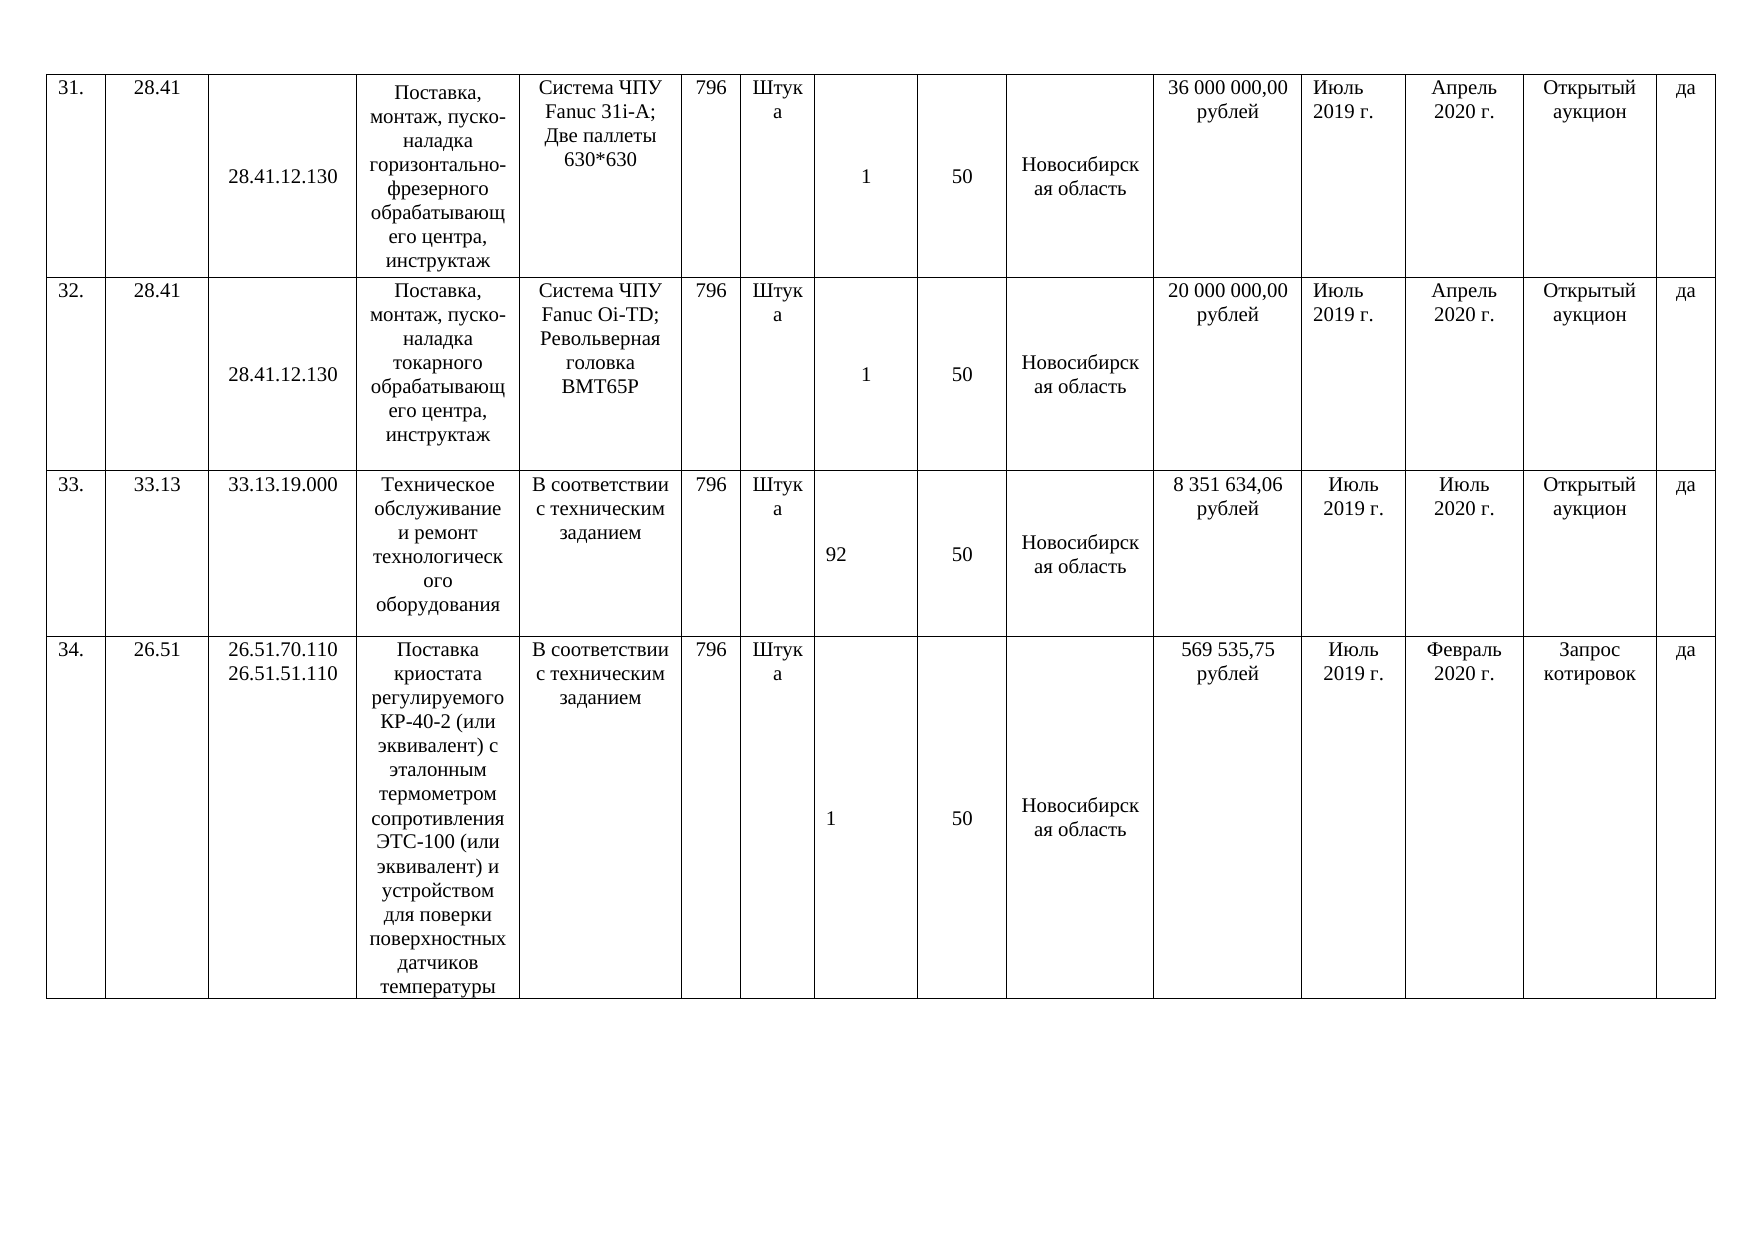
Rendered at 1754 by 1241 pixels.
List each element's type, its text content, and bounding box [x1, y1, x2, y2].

table_cell [47, 471, 105, 636]
table_cell Февраль 2020 г. [1406, 637, 1523, 998]
table_cell 50 [918, 637, 1006, 998]
table_cell Апрель 2020 г. [1406, 278, 1523, 470]
table_cell [47, 75, 105, 277]
table_cell Апрель 2020 г. [1406, 75, 1523, 277]
table_cell 1 [815, 278, 917, 470]
table_cell Штука [741, 637, 814, 998]
table_cell 8 351 634,06 рублей [1154, 471, 1301, 636]
table_cell Открытый аукцион [1524, 471, 1656, 636]
table_cell 1 [815, 75, 917, 277]
table_cell 36 000 000,00 рублей [1154, 75, 1301, 277]
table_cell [1007, 637, 1153, 998]
table_cell Запрос котировок [1524, 637, 1656, 998]
table_cell 20 000 000,00 рублей [1154, 278, 1301, 470]
table_cell 33.13.19.000 [209, 471, 356, 636]
table_cell 569 535,75 рублей [1154, 637, 1301, 998]
table_cell Поставка криостата регулируемого КР-40-2 (или эквивалент) с эталонным термометром сопротивления ЭТС-100 (или эквивалент) и устройством для поверки поверхностных датчиков температуры [357, 637, 519, 998]
table_cell Июль 2019 г. [1302, 471, 1405, 636]
table_cell Открытый аукцион [1524, 75, 1656, 277]
table_cell Система ЧПУ Fanuc 31i-А; Две паллеты 630*630 [520, 75, 681, 277]
table_cell Техническое обслуживание и ремонт технологического оборудования [357, 471, 519, 636]
table_cell 1 [815, 637, 917, 998]
table_cell 50 [918, 75, 1006, 277]
table_cell Новосибирская область [1007, 278, 1153, 470]
table_cell 26.51 [106, 637, 208, 998]
table_cell Поставка, монтаж, пуско-наладка токарного обрабатывающего центра, инструктаж [357, 278, 519, 470]
table_cell Новосибирская область [1007, 471, 1153, 636]
table_cell В соответствии с техническим заданием [520, 471, 681, 636]
table_cell Штука [741, 471, 814, 636]
table_cell да [1657, 637, 1715, 998]
table_cell 28.41.12.130 [209, 75, 356, 277]
table_cell 28.41 [106, 278, 208, 470]
table_cell Июль 2020 г. [1406, 471, 1523, 636]
table_cell 796 [682, 278, 740, 470]
table_cell 796 [682, 471, 740, 636]
table_cell Открытый аукцион [1524, 278, 1656, 470]
table_cell 33.13 [106, 471, 208, 636]
table_cell Поставка, монтаж, пуско-наладка горизонтально-фрезерного обрабатывающего центра, инструктаж [357, 75, 519, 277]
table_cell Июль 2019 г. [1302, 75, 1405, 277]
table_cell 796 [682, 637, 740, 998]
table_cell да [1657, 278, 1715, 470]
table_cell В соответствии с техническим заданием [520, 637, 681, 998]
table_cell 50 [918, 278, 1006, 470]
table_cell 796 [682, 75, 740, 277]
table_cell Июль 2019 г. [1302, 637, 1405, 998]
table_cell 50 [918, 471, 1006, 636]
table_cell Система ЧПУ Fanuc Оi-TD; Револьверная головка ВМТ65Р [520, 278, 681, 470]
table_cell Штука [741, 278, 814, 470]
table_cell 28.41 [106, 75, 208, 277]
table_cell [47, 278, 105, 470]
table_cell да [1657, 471, 1715, 636]
table_cell да [1657, 75, 1715, 277]
table_cell 26.51.70.110 26.51.51.110 [209, 637, 356, 998]
table_cell 28.41.12.130 [209, 278, 356, 470]
table_cell Штука [741, 75, 814, 277]
table_cell 92 [815, 471, 917, 636]
table_cell [47, 637, 105, 998]
table_cell Июль 2019 г. [1302, 278, 1405, 470]
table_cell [1007, 75, 1153, 277]
